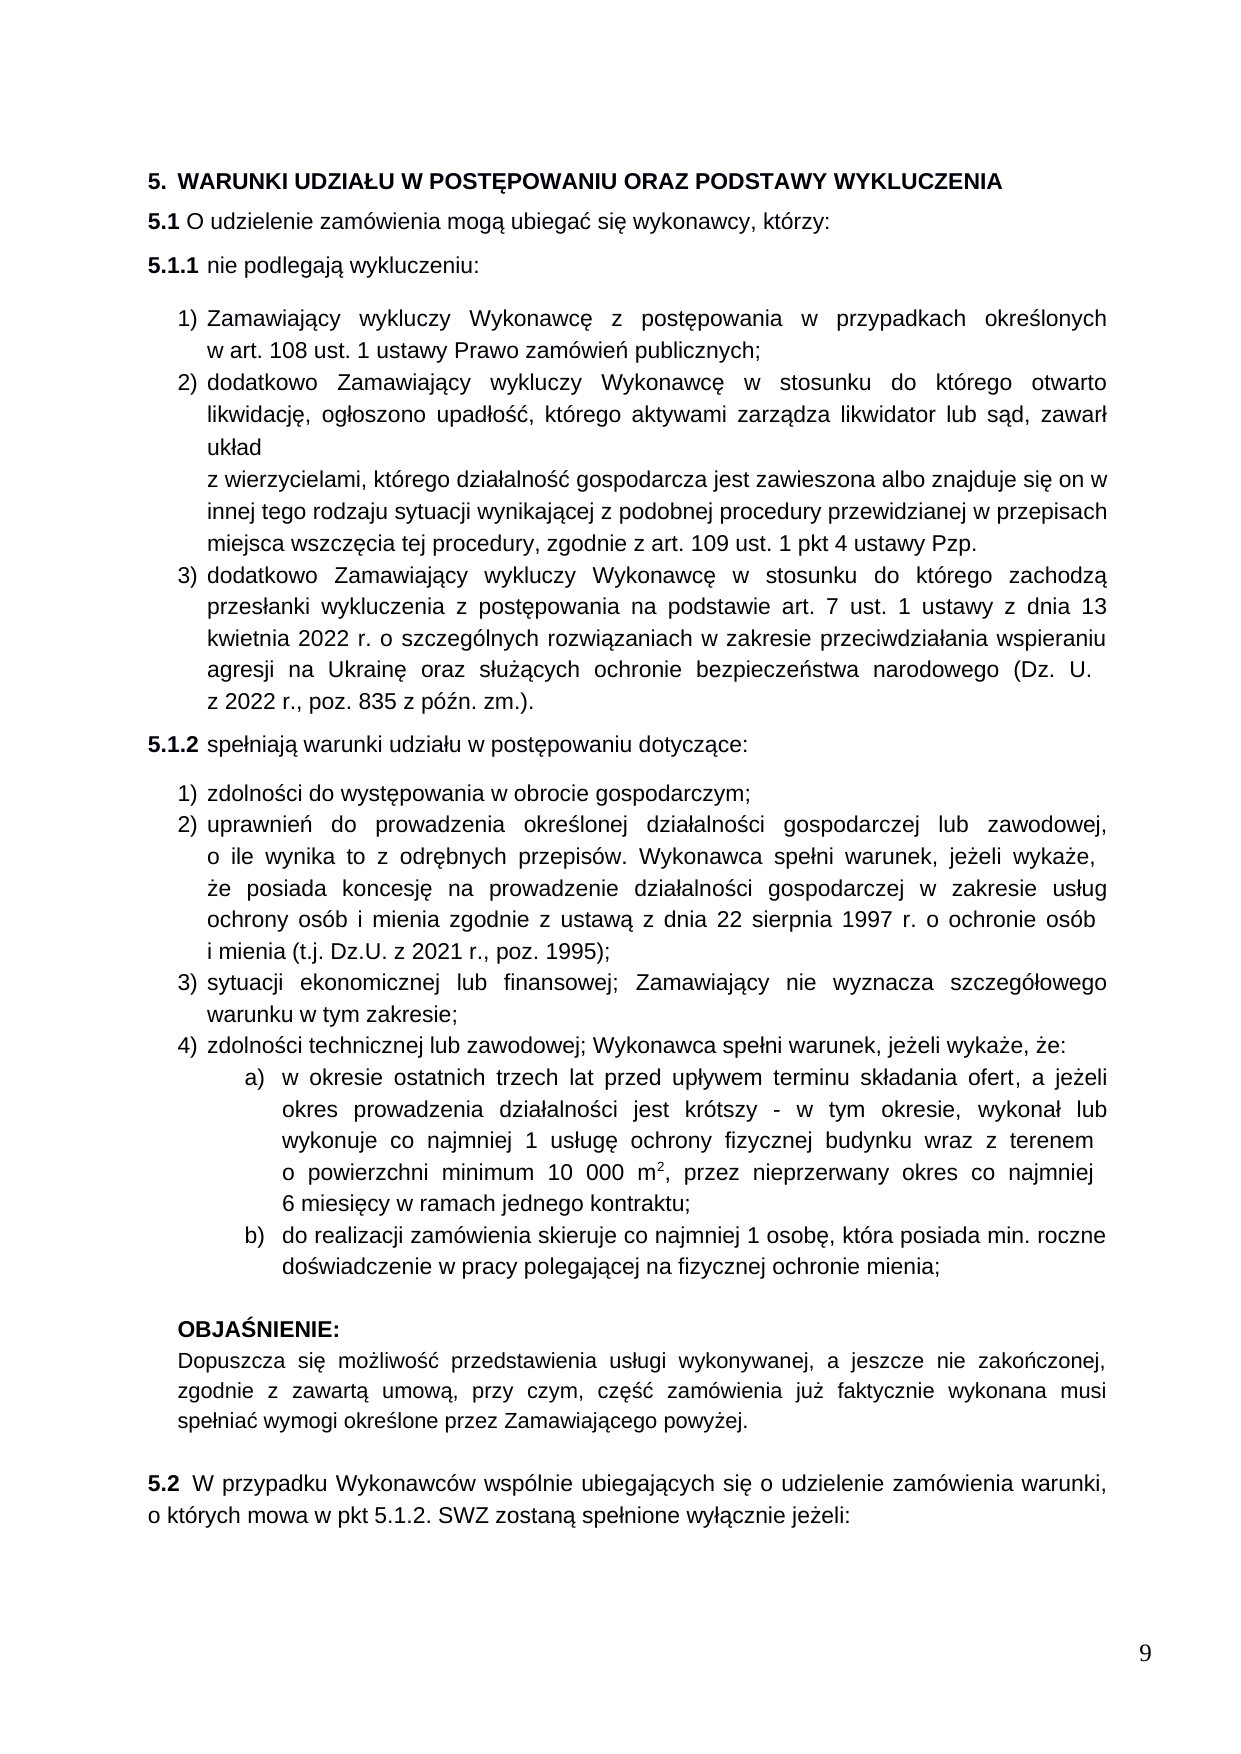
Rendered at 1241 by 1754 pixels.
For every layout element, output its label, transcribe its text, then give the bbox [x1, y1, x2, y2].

list dodatkowo Zamawiający wykluczy Wykonawcę w stosunku do którego otwarto likwidację, ogłoszono upadłość, którego aktywami zarządza likwidator lub sąd, zawarł układ z wierzycielami, którego działalność gospodarcza jest zawieszona albo znajduje się on w innej tego rodzaju sytuacji wynikającej z podobnej procedury przewidzianej w przepisach miejsca wszczęcia tej procedury, zgodnie z art. 109 ust. 1 pkt 4 ustawy Pzp. [177, 369, 1107, 556]
list OBJAŚNIENIE: Dopuszcza się możliwość przedstawienia usługi wykonywanej, a jeszcze nie zakończonej, zgodnie z zawartą umową, przy czym, część zamówienia już faktycznie wykonana musi spełniać wymogi określone przez Zamawiającego powyżej. [177, 1316, 1107, 1433]
list w okresie ostatnich trzech lat przed upływem terminu składania ofert, a jeżeli okres prowadzenia działalności jest krótszy - w tym okresie, wykonał lub wykonuje co najmniej 1 usługę ochrony fizycznej budynku wraz z terenem o powierzchni minimum 10 000 m2, przez nieprzerwany okres co najmniej 6 miesięcy w ramach jednego kontraktu; [244, 1064, 1107, 1217]
list nie podlegają wykluczeniu: [148, 252, 1107, 278]
list zdolności do występowania w obrocie gospodarczym; [177, 780, 1107, 806]
list dodatkowo Zamawiający wykluczy Wykonawcę w stosunku do którego zachodzą przesłanki wykluczenia z postępowania na podstawie art. 7 ust. 1 ustawy z dnia 13 kwietnia 2022 r. o szczególnych rozwiązaniach w zakresie przeciwdziałania wspieraniu agresji na Ukrainę oraz służących ochronie bezpieczeństwa narodowego (Dz. U. z 2022 r., poz. 835 z późn. zm.). [177, 562, 1107, 714]
list zdolności technicznej lub zawodowej; Wykonawca spełni warunek, jeżeli wykaże, że: [177, 1032, 1107, 1059]
list spełniają warunki udziału w postępowaniu dotyczące: [148, 731, 1107, 757]
list WARUNKI UDZIAŁU W POSTĘPOWANIU ORAZ PODSTAWY WYKLUCZENIA [148, 168, 1107, 194]
text 5.1 O udzielenie zamówienia mogą ubiegać się wykonawcy, którzy: [148, 208, 1107, 234]
list do realizacji zamówienia skieruje co najmniej 1 osobę, która posiada min. roczne doświadczenie w pracy polegającej na fizycznej ochronie mienia; [244, 1222, 1107, 1280]
list sytuacji ekonomicznej lub finansowej; Zamawiający nie wyznacza szczegółowego warunku w tym zakresie; [177, 969, 1107, 1027]
list Zamawiający wykluczy Wykonawcę z postępowania w przypadkach określonych w art. 108 ust. 1 ustawy Prawo zamówień publicznych; [177, 305, 1107, 363]
list uprawnień do prowadzenia określonej działalności gospodarczej lub zawodowej, o ile wynika to z odrębnych przepisów. Wykonawca spełni warunek, jeżeli wykaże, że posiada koncesję na prowadzenie działalności gospodarczej w zakresie usług ochrony osób i mienia zgodnie z ustawą z dnia 22 sierpnia 1997 r. o ochronie osób i mienia (t.j. Dz.U. z 2021 r., poz. 1995); [177, 811, 1107, 964]
list W przypadku Wykonawców wspólnie ubiegających się o udzielenie zamówienia warunki, o których mowa w pkt 5.1.2. SWZ zostaną spełnione wyłącznie jeżeli: [148, 1470, 1107, 1528]
